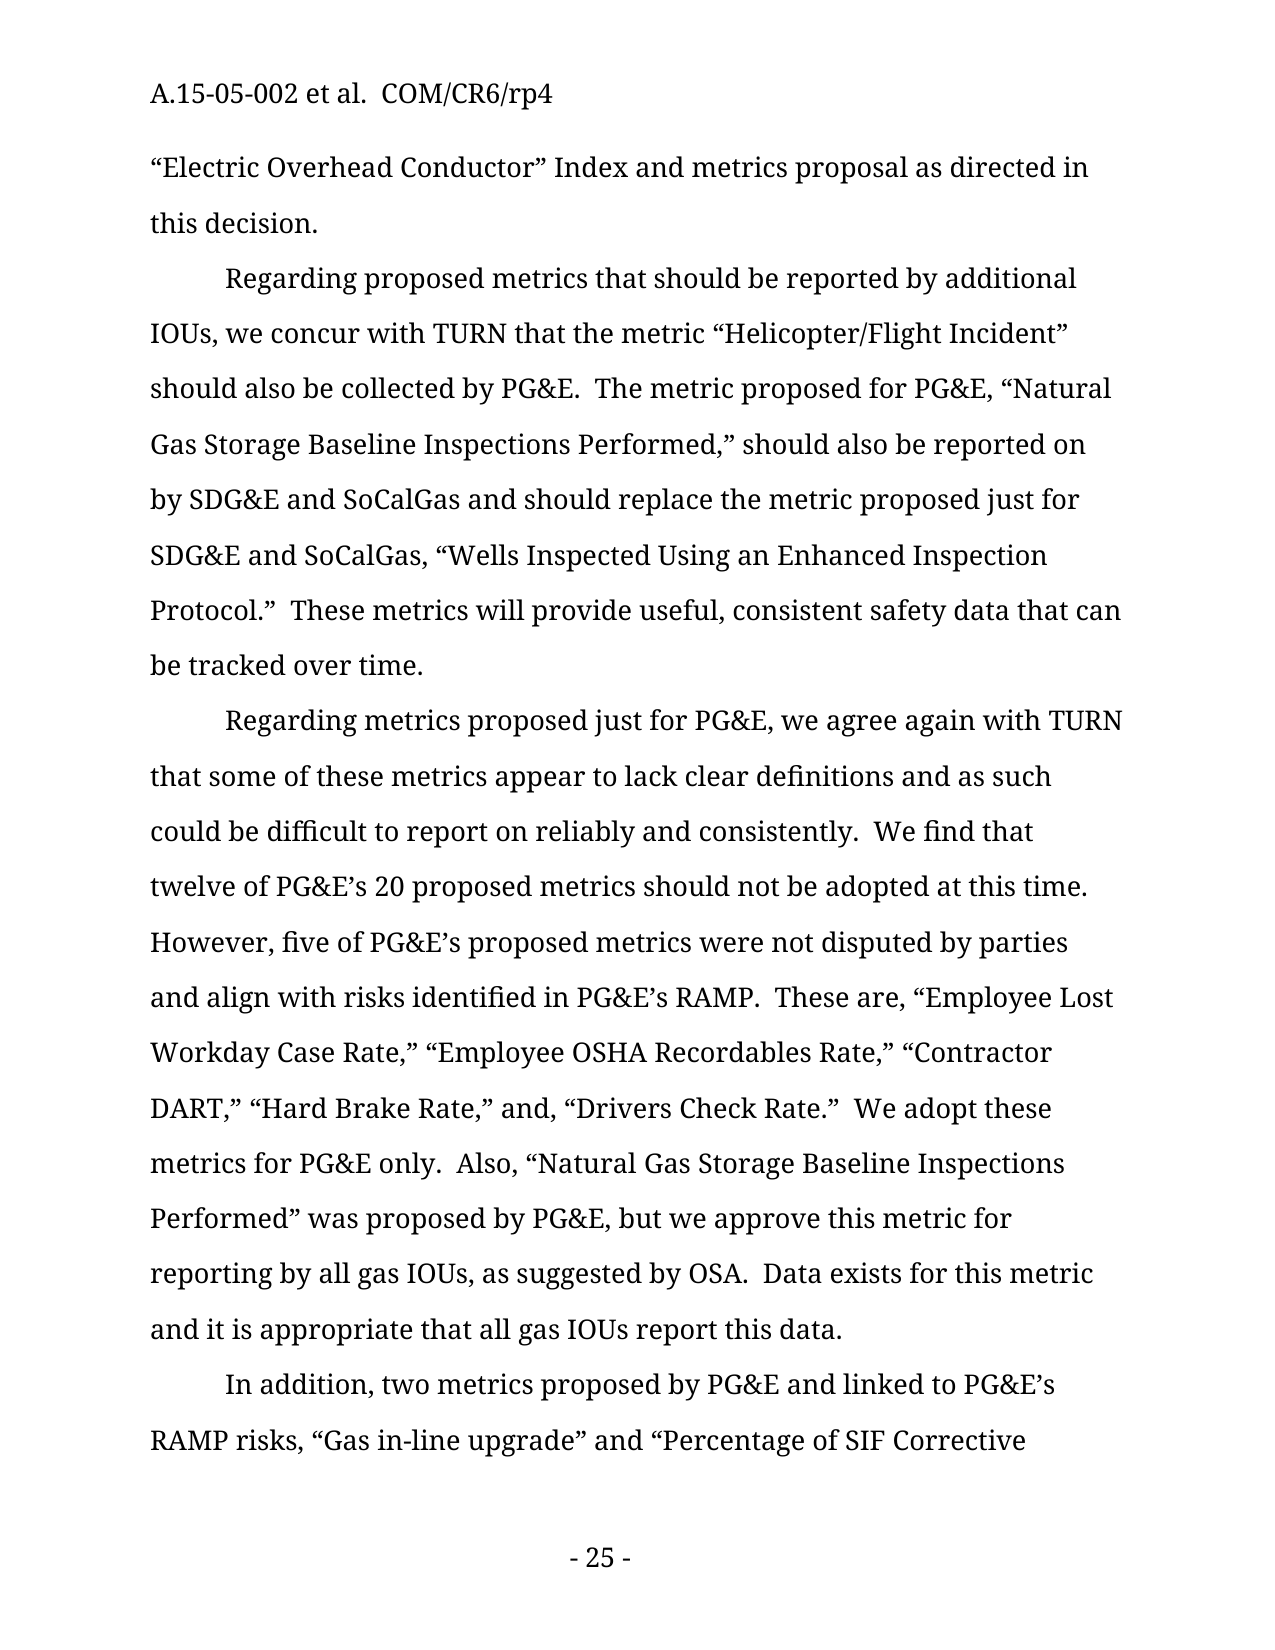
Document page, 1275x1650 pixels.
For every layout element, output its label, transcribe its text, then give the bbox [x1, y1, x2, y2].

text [150, 149, 1125, 241]
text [150, 1366, 1125, 1458]
text Regarding proposed metrics that should be reported by additional IOUs, we concur with TURN that the metric “Helicopter/Flight Incident” should also be collected by PG&E. The metric proposed for PG&E, “Natural Gas Storage Baseline Inspections Performed,” should also be reported on by SDG&E and SoCalGas and should replace the metric proposed just for SDG&E and SoCalGas, “Wells Inspected Using an Enhanced Inspection Protocol.” These metrics will provide useful, consistent safety data that can be tracked over time. [150, 259, 1125, 683]
text Regarding metrics proposed just for PG&E, we agree again with TURN that some of these metrics appear to lack clear definitions and as such could be difficult to report on reliably and consistently. We find that twelve of PG&E’s 20 proposed metrics should not be adopted at this time. However, five of PG&E’s proposed metrics were not disputed by parties and align with risks identified in PG&E’s RAMP. These are, “Employee Lost Workday Case Rate,” “Employee OSHA Recordables Rate,” “Contractor DART,” “Hard Brake Rate,” and, “Drivers Check Rate.” We adopt these metrics for PG&E only. Also, “Natural Gas Storage Baseline Inspections Performed” was proposed by PG&E, but we approve this metric for reporting by all gas IOUs, as suggested by OSA. Data exists for this metric and it is appropriate that all gas IOUs report this data. [150, 702, 1125, 1347]
